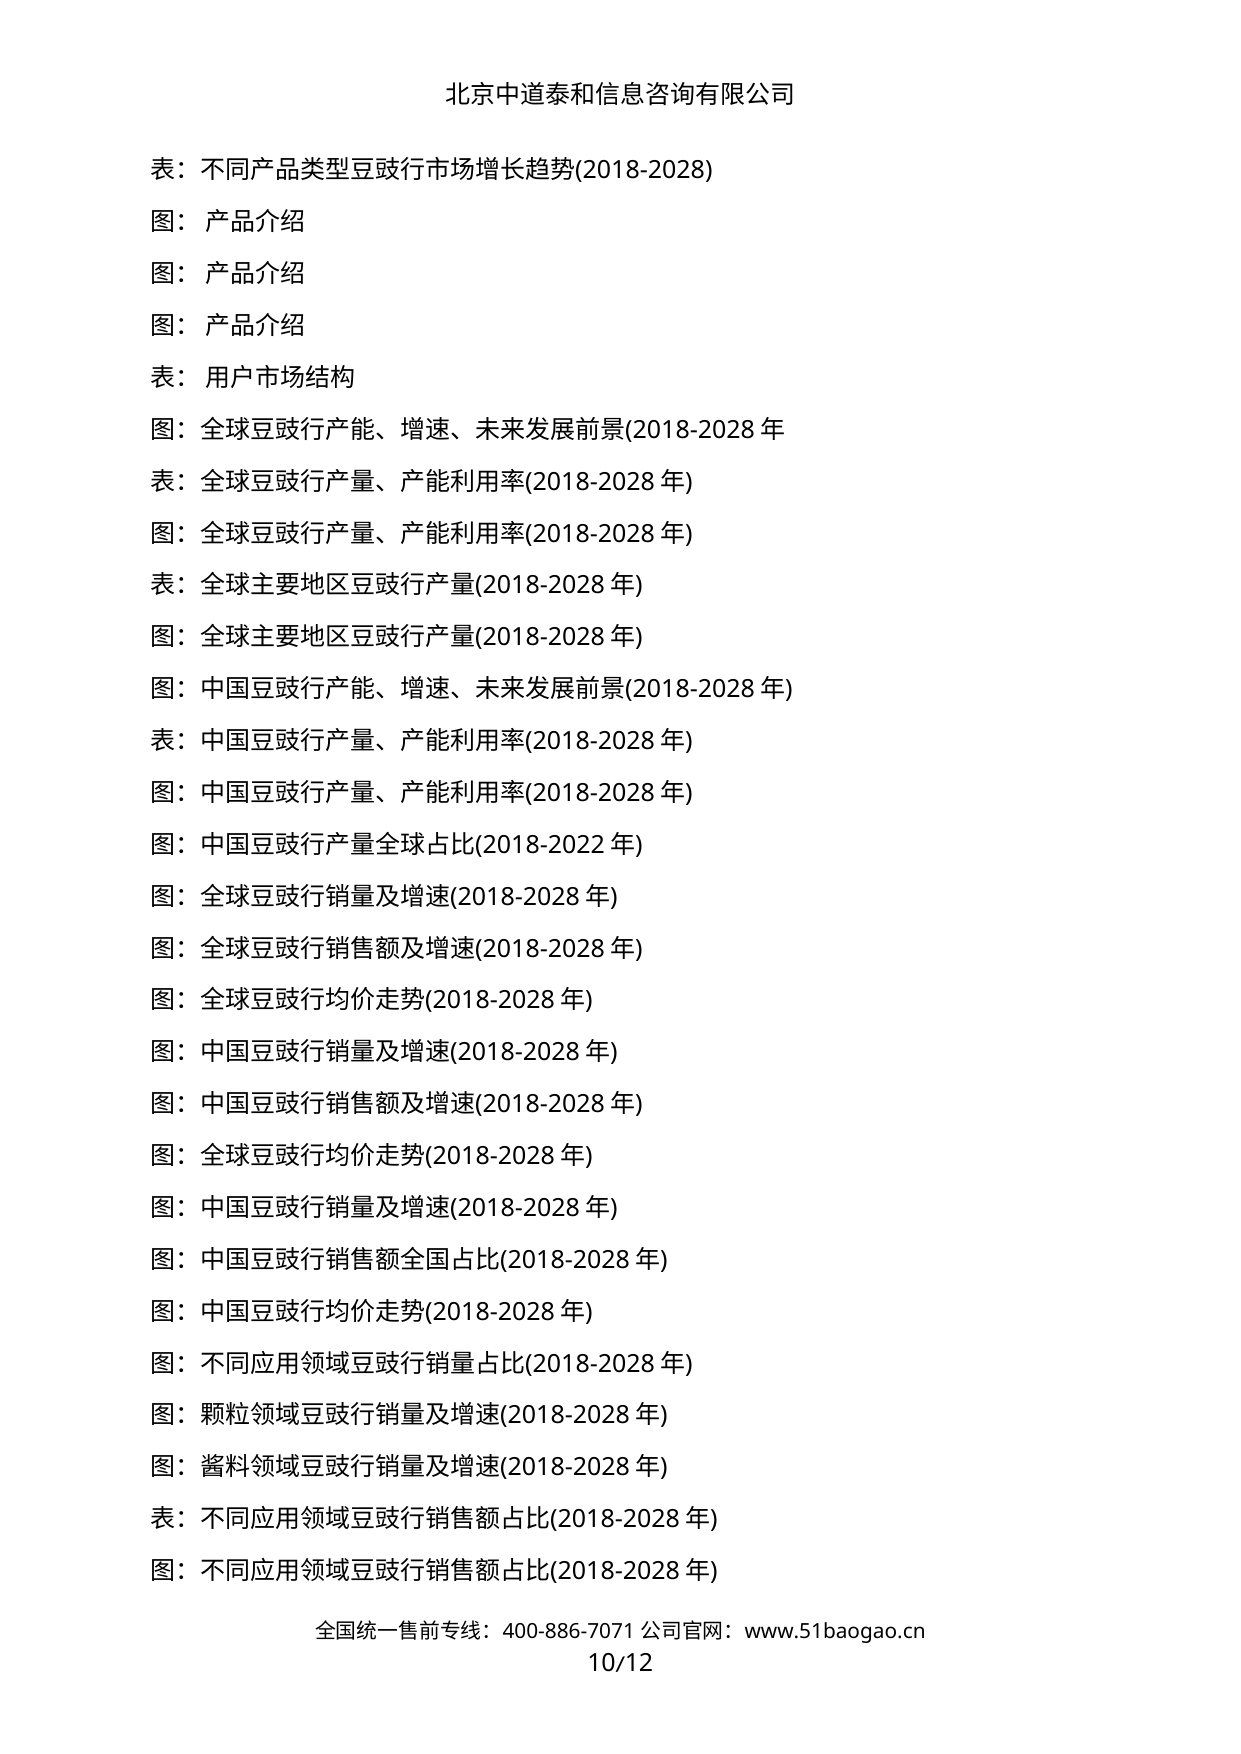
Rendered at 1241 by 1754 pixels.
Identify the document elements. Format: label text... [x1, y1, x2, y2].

text 表：不同产品类型豆豉行市场增长趋势(2018-2028) [150, 150, 1090, 186]
text 表：不同应用领域豆豉行销售额占比(2018-2028年) [150, 1499, 1090, 1535]
text 图：全球主要地区豆豉行产量(2018-2028年) [150, 617, 1090, 653]
text 图：中国豆豉行均价走势(2018-2028年) [150, 1291, 1090, 1327]
text 图：不同应用领域豆豉行销量占比(2018-2028年) [150, 1343, 1090, 1379]
text 表：中国豆豉行产量、产能利用率(2018-2028年) [150, 721, 1090, 757]
text 图：中国豆豉行销量及增速(2018-2028年) [150, 1187, 1090, 1224]
text 图：全球豆豉行销量及增速(2018-2028年) [150, 876, 1090, 912]
text 图：酱料领域豆豉行销量及增速(2018-2028年) [150, 1447, 1090, 1483]
text 图：全球豆豉行均价走势(2018-2028年) [150, 1136, 1090, 1172]
text 图：中国豆豉行产量全球占比(2018-2022年) [150, 824, 1090, 861]
text 图：全球豆豉行产量、产能利用率(2018-2028年) [150, 513, 1090, 549]
text 表：全球豆豉行产量、产能利用率(2018-2028年) [150, 461, 1090, 497]
text 图：中国豆豉行销售额及增速(2018-2028年) [150, 1084, 1090, 1120]
text 图：中国豆豉行产能、增速、未来发展前景(2018-2028年) [150, 669, 1090, 705]
text 图：不同应用领域豆豉行销售额占比(2018-2028年) [150, 1551, 1090, 1587]
text 图：中国豆豉行销售额全国占比(2018-2028年) [150, 1239, 1090, 1276]
text 图：全球豆豉行产能、增速、未来发展前景(2018-2028年 [150, 409, 1090, 446]
text 图：中国豆豉行产量、产能利用率(2018-2028年) [150, 772, 1090, 809]
text 图： 产品介绍 [150, 202, 1090, 238]
text 图：中国豆豉行销量及增速(2018-2028年) [150, 1032, 1090, 1068]
text 表：全球主要地区豆豉行产量(2018-2028年) [150, 565, 1090, 601]
text 表： 用户市场结构 [150, 357, 1090, 394]
text 图：全球豆豉行销售额及增速(2018-2028年) [150, 928, 1090, 964]
text 图： 产品介绍 [150, 306, 1090, 342]
text 图：颗粒领域豆豉行销量及增速(2018-2028年) [150, 1395, 1090, 1431]
text 图： 产品介绍 [150, 254, 1090, 290]
text 图：全球豆豉行均价走势(2018-2028年) [150, 980, 1090, 1016]
